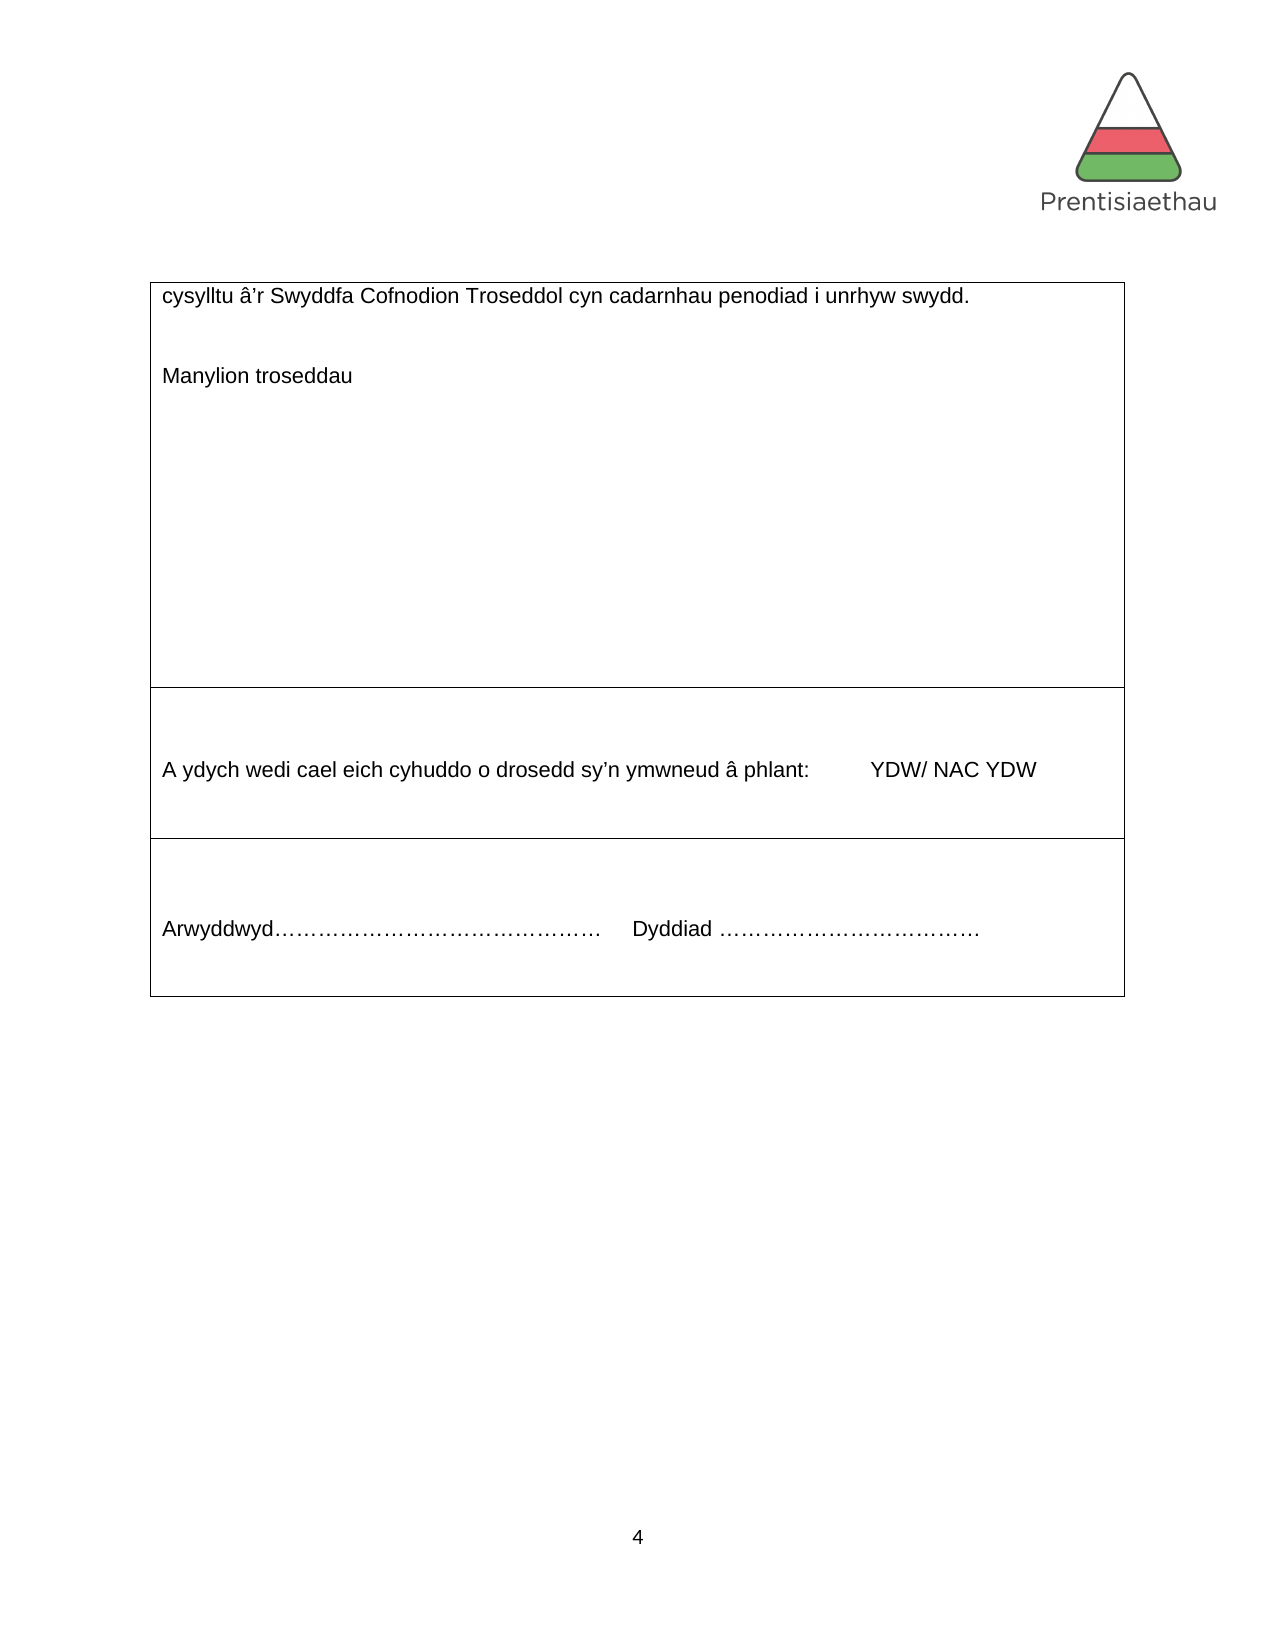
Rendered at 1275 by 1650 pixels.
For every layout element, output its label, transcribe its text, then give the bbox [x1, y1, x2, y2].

table_cell Arwyddwyd……………………………………… Dyddiad ……………………………… [151, 839, 1124, 996]
table_cell A ydych wedi cael eich cyhuddo o drosedd sy’n ymwneud â phlant: YDW/ NAC YDW [151, 688, 1124, 838]
picture [987, 0, 1270, 282]
